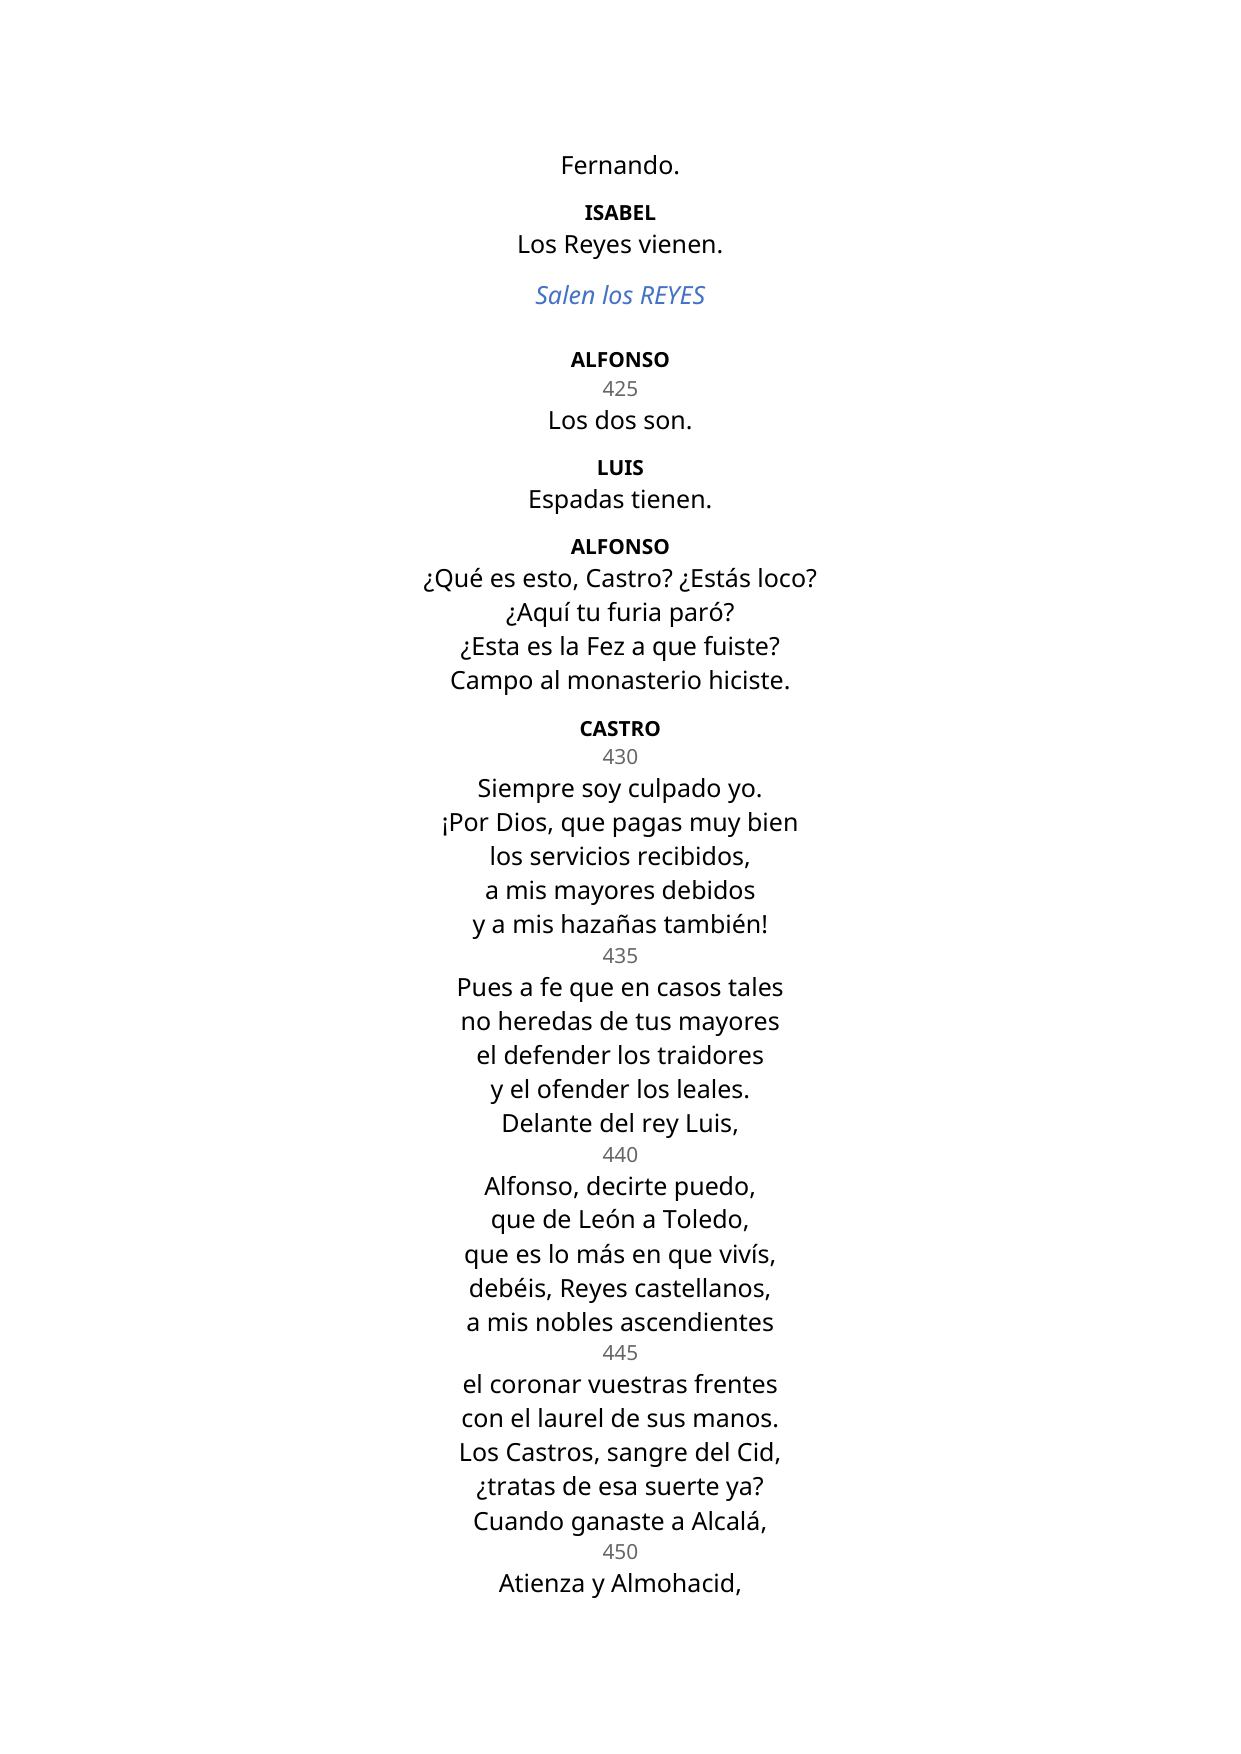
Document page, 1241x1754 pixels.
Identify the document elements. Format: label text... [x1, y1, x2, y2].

text Los dos son. [177, 402, 1063, 437]
text y a mis hazañas también! [177, 907, 1063, 941]
text ¿tratas de esa suerte ya? [177, 1469, 1063, 1503]
text los servicios recibidos, [177, 839, 1063, 873]
text Campo al monasterio hiciste. [177, 663, 1063, 697]
text a mis nobles ascendientes [177, 1304, 1063, 1338]
text 430 [177, 742, 1063, 771]
text ¿Qué es esto, Castro? ¿Estás loco? [177, 561, 1063, 595]
text y el ofender los leales. [177, 1072, 1063, 1106]
text Los Reyes vienen. [177, 227, 1063, 261]
text 450 [177, 1537, 1063, 1566]
text no heredas de tus mayores [177, 1003, 1063, 1037]
text Pues a fe que en casos tales [177, 969, 1063, 1003]
text Salen los REYES [177, 277, 1063, 312]
text ISABEL [177, 198, 1063, 227]
text Espadas tienen. [177, 482, 1063, 516]
text que es lo más en que vivís, [177, 1236, 1063, 1270]
text Siempre soy culpado yo. [177, 771, 1063, 805]
text a mis mayores debidos [177, 873, 1063, 907]
text con el laurel de sus manos. [177, 1401, 1063, 1435]
text Alfonso, decirte puedo, [177, 1168, 1063, 1202]
text el coronar vuestras frentes [177, 1367, 1063, 1401]
text Fernando. [177, 148, 1063, 182]
text ¿Aquí tu furia paró? [177, 595, 1063, 629]
text Delante del rey Luis, [177, 1106, 1063, 1140]
text 440 [177, 1140, 1063, 1168]
text LUIS [177, 453, 1063, 482]
text 445 [177, 1338, 1063, 1367]
text ¿Esta es la Fez a que fuiste? [177, 629, 1063, 663]
text ALFONSO [177, 532, 1063, 561]
text 435 [177, 941, 1063, 969]
text Atienza y Almohacid, [177, 1566, 1063, 1600]
text Cuando ganaste a Alcalá, [177, 1503, 1063, 1537]
text que de León a Toledo, [177, 1202, 1063, 1236]
text debéis, Reyes castellanos, [177, 1270, 1063, 1304]
text Los Castros, sangre del Cid, [177, 1435, 1063, 1469]
text el defender los traidores [177, 1037, 1063, 1072]
text 425 [177, 374, 1063, 402]
text CASTRO [177, 714, 1063, 742]
text ALFONSO [177, 346, 1063, 374]
text ¡Por Dios, que pagas muy bien [177, 805, 1063, 839]
